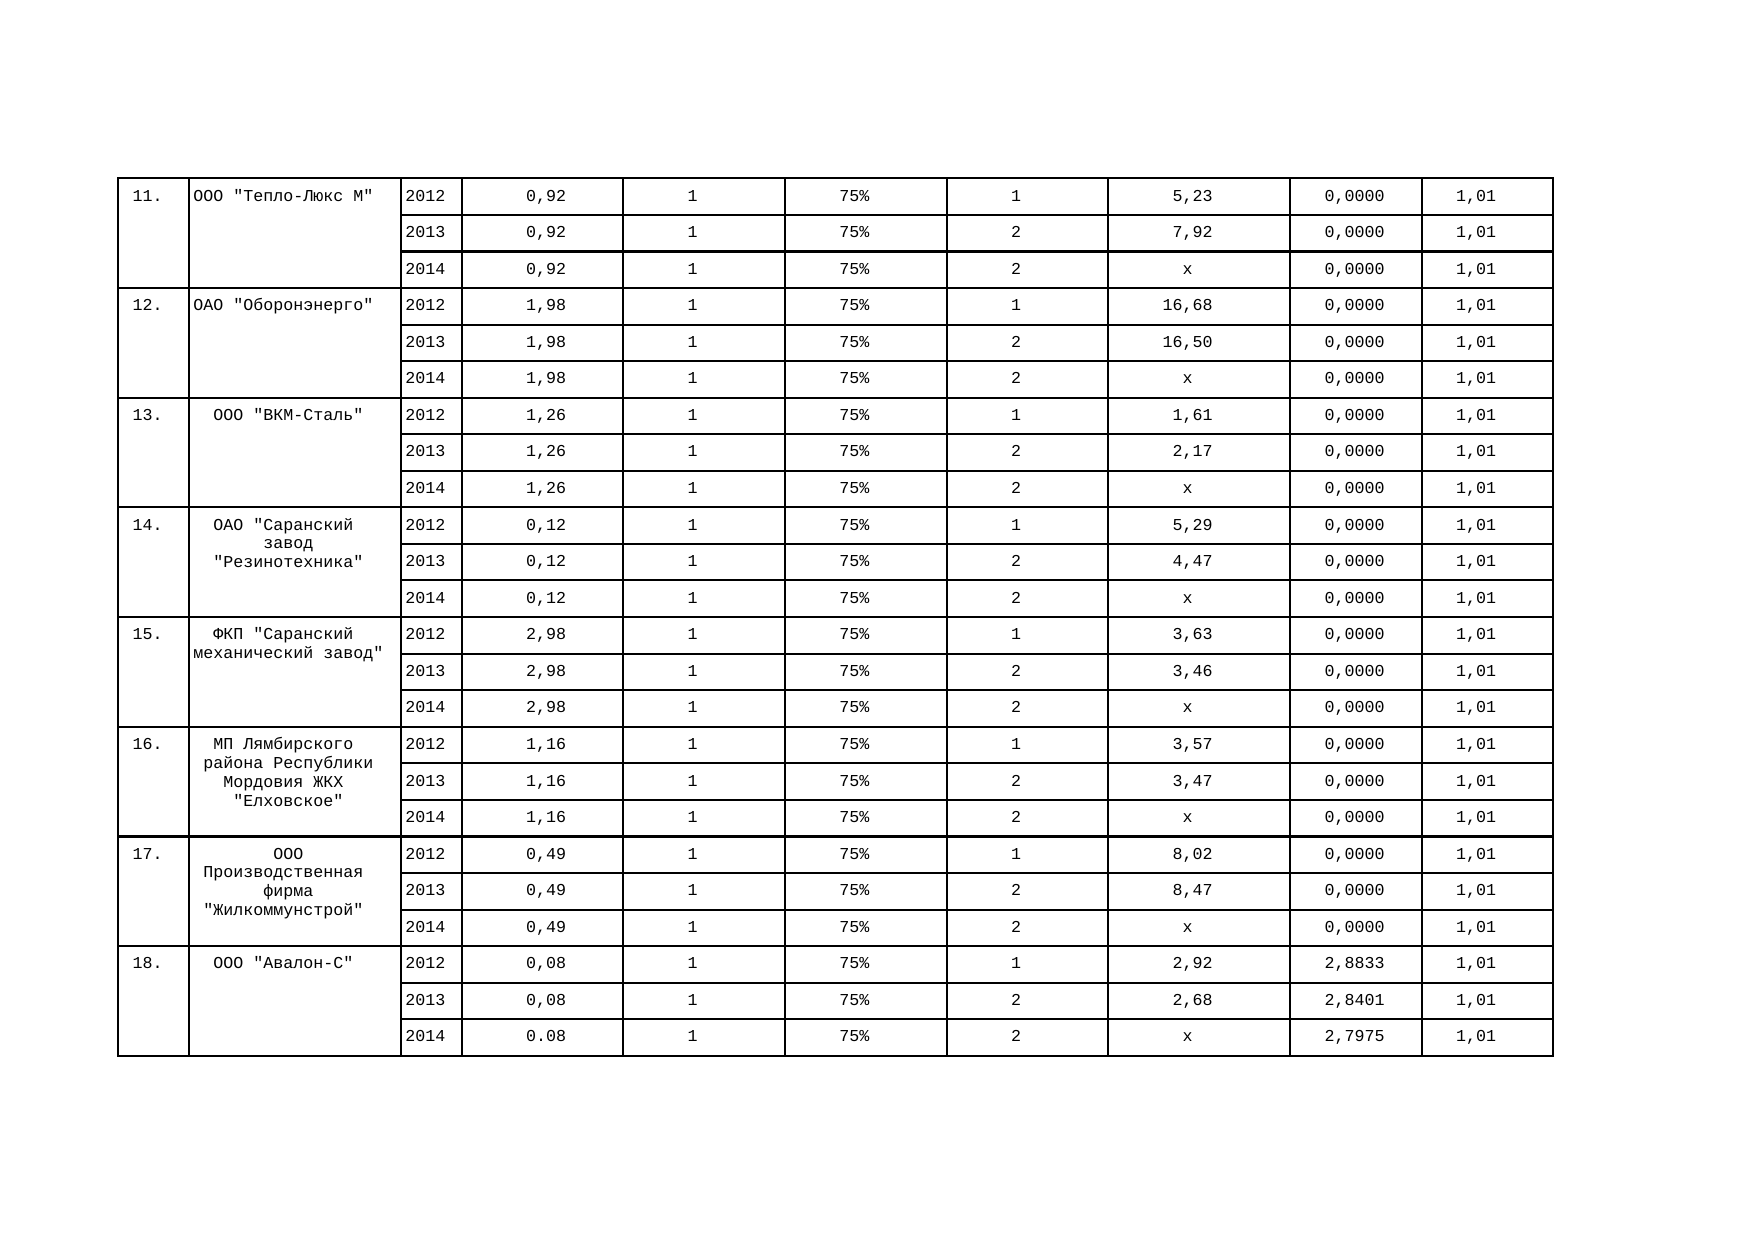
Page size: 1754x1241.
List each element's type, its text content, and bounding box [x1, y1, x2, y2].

table_cell 75% [786, 691, 946, 726]
table_cell 1,01 [1423, 764, 1552, 799]
table_cell 1,01 [1423, 545, 1552, 579]
table_cell 1 [624, 472, 784, 506]
table_cell 5,29 [1109, 508, 1289, 543]
table_cell 1,01 [1423, 801, 1552, 835]
table_cell 2012 [402, 179, 461, 214]
table_cell 2 [948, 801, 1107, 835]
table_cell 2 [948, 655, 1107, 689]
table_cell 2 [948, 472, 1107, 506]
table_cell 2 [948, 545, 1107, 579]
table_cell 0,92 [463, 216, 622, 250]
table_cell 75% [786, 984, 946, 1018]
table_cell 75% [786, 216, 946, 250]
table_cell 1 [624, 655, 784, 689]
table_cell 2014 [402, 1020, 461, 1055]
table_cell 1 [624, 508, 784, 543]
table_cell 0,0000 [1291, 581, 1421, 616]
table_cell 1,26 [463, 435, 622, 470]
table_cell 0,0000 [1291, 362, 1421, 397]
table_cell x [1109, 581, 1289, 616]
table_cell 1,16 [463, 801, 622, 835]
table_cell 1,98 [463, 326, 622, 360]
table_cell 0,0000 [1291, 764, 1421, 799]
table_cell 0,0000 [1291, 472, 1421, 506]
table_cell 2014 [402, 691, 461, 726]
table_cell 1,01 [1423, 984, 1552, 1018]
table_cell 2014 [402, 911, 461, 945]
table_cell 0,08 [463, 947, 622, 982]
table_cell 2013 [402, 764, 461, 799]
table_cell ООО Производственная фирма "Жилкоммунстрой" [190, 838, 400, 945]
table_cell 1 [624, 728, 784, 762]
table_cell 1 [624, 326, 784, 360]
table_cell 2 [948, 874, 1107, 908]
table_cell 1 [624, 838, 784, 872]
table_cell 2012 [402, 508, 461, 543]
table_cell 1,01 [1423, 435, 1552, 470]
table_cell МП Лямбирского района Республики Мордовия ЖКХ "Елховское" [190, 728, 400, 835]
table_cell 75% [786, 1020, 946, 1055]
table_cell 18. [119, 947, 188, 1055]
table_cell 1 [624, 216, 784, 250]
table_cell ООО "ВКМ-Сталь" [190, 399, 400, 506]
table_cell 1 [948, 947, 1107, 982]
table_cell 0,0000 [1291, 435, 1421, 470]
table_cell 0,12 [463, 545, 622, 579]
table_cell 2,98 [463, 655, 622, 689]
table_cell 1,01 [1423, 253, 1552, 287]
table_cell 75% [786, 508, 946, 543]
table_cell 2 [948, 581, 1107, 616]
table_cell 1 [624, 179, 784, 214]
table_cell 1 [948, 399, 1107, 433]
table_cell 1 [624, 874, 784, 908]
table_cell x [1109, 362, 1289, 397]
table_cell 1 [948, 179, 1107, 214]
table_cell 1 [948, 728, 1107, 762]
table_cell 3,57 [1109, 728, 1289, 762]
table_cell 1 [624, 947, 784, 982]
table_cell 75% [786, 874, 946, 908]
table_cell 0,0000 [1291, 691, 1421, 726]
table_cell 0,0000 [1291, 179, 1421, 214]
table_cell 2012 [402, 399, 461, 433]
table_cell 17. [119, 838, 188, 945]
table_cell 2 [948, 216, 1107, 250]
table_cell 2,17 [1109, 435, 1289, 470]
table_cell 1,01 [1423, 655, 1552, 689]
table_cell 75% [786, 911, 946, 945]
table_cell 1,01 [1423, 179, 1552, 214]
table_cell 1,01 [1423, 326, 1552, 360]
table_cell 2,68 [1109, 984, 1289, 1018]
table_cell 1 [624, 545, 784, 579]
table_cell 4,47 [1109, 545, 1289, 579]
table_cell 14. [119, 508, 188, 616]
table_cell 75% [786, 435, 946, 470]
table_cell 2,98 [463, 691, 622, 726]
table_cell 2 [948, 1020, 1107, 1055]
table_cell 2013 [402, 326, 461, 360]
table_cell 15. [119, 618, 188, 726]
table_cell 1 [624, 1020, 784, 1055]
table_cell 2 [948, 362, 1107, 397]
table_cell x [1109, 801, 1289, 835]
table_cell 3,63 [1109, 618, 1289, 652]
table_cell 13. [119, 399, 188, 506]
table_cell ООО "Авалон-С" [190, 947, 400, 1055]
table_cell 0,0000 [1291, 911, 1421, 945]
table_cell 12. [119, 289, 188, 397]
table_cell ОАО "Саранский завод "Резинотехника" [190, 508, 400, 616]
table_cell 75% [786, 326, 946, 360]
table_cell 2,98 [463, 618, 622, 652]
table_cell 2014 [402, 362, 461, 397]
table_cell 0,08 [463, 984, 622, 1018]
table_cell 75% [786, 801, 946, 835]
table_cell 16. [119, 728, 188, 835]
table_cell 1,01 [1423, 618, 1552, 652]
table_cell 2012 [402, 838, 461, 872]
table_cell 2 [948, 911, 1107, 945]
table_cell 1,01 [1423, 289, 1552, 323]
table_cell 75% [786, 838, 946, 872]
table_cell 0,0000 [1291, 545, 1421, 579]
table_cell 1 [624, 911, 784, 945]
table_cell 1,61 [1109, 399, 1289, 433]
table_cell 0,0000 [1291, 728, 1421, 762]
table_cell 75% [786, 947, 946, 982]
table_cell 75% [786, 728, 946, 762]
table_cell 5,23 [1109, 179, 1289, 214]
table_cell 8,02 [1109, 838, 1289, 872]
table_cell x [1109, 472, 1289, 506]
table_cell 2014 [402, 801, 461, 835]
table_cell 1,98 [463, 289, 622, 323]
table_cell 0,0000 [1291, 326, 1421, 360]
table_cell 0,0000 [1291, 655, 1421, 689]
table_cell 75% [786, 253, 946, 287]
table_cell 0,12 [463, 508, 622, 543]
table_cell 75% [786, 399, 946, 433]
table_cell 7,92 [1109, 216, 1289, 250]
table_cell 1 [624, 801, 784, 835]
table_cell 2 [948, 435, 1107, 470]
table_cell 2013 [402, 874, 461, 908]
table_cell 0,0000 [1291, 618, 1421, 652]
table_cell 75% [786, 618, 946, 652]
table_cell x [1109, 1020, 1289, 1055]
table_cell 1 [948, 289, 1107, 323]
table_cell 1,01 [1423, 838, 1552, 872]
table_cell 1 [948, 508, 1107, 543]
table_cell 1,26 [463, 472, 622, 506]
table_cell 1,16 [463, 728, 622, 762]
table_cell 1 [624, 362, 784, 397]
table_cell 75% [786, 472, 946, 506]
table_cell 11. [119, 179, 188, 287]
table_cell 0,0000 [1291, 874, 1421, 908]
table_cell ОАО "Оборонэнерго" [190, 289, 400, 397]
table_cell 1,01 [1423, 911, 1552, 945]
table_cell 1,01 [1423, 874, 1552, 908]
table_cell 0,0000 [1291, 289, 1421, 323]
table_cell 0,0000 [1291, 399, 1421, 433]
table_cell 8,47 [1109, 874, 1289, 908]
table_cell 2012 [402, 947, 461, 982]
table_cell 2013 [402, 435, 461, 470]
table_cell 1 [624, 984, 784, 1018]
table_cell 0,92 [463, 253, 622, 287]
table_cell 1 [624, 399, 784, 433]
table_cell 1,26 [463, 399, 622, 433]
table_cell 2013 [402, 655, 461, 689]
table_cell 75% [786, 655, 946, 689]
table_cell 2012 [402, 618, 461, 652]
table_cell 0,92 [463, 179, 622, 214]
table_cell 1,01 [1423, 216, 1552, 250]
table_cell 2,8833 [1291, 947, 1421, 982]
table_cell 3,46 [1109, 655, 1289, 689]
table_cell 3,47 [1109, 764, 1289, 799]
table_cell 1,98 [463, 362, 622, 397]
table_cell 1,01 [1423, 728, 1552, 762]
table_cell 0,0000 [1291, 801, 1421, 835]
table_cell 0,49 [463, 838, 622, 872]
table_cell 1,01 [1423, 947, 1552, 982]
table_cell 75% [786, 581, 946, 616]
table_cell 1 [624, 289, 784, 323]
table_cell 16,68 [1109, 289, 1289, 323]
table_cell 1 [624, 581, 784, 616]
table_cell 2014 [402, 472, 461, 506]
table_cell 75% [786, 179, 946, 214]
table_cell 2014 [402, 581, 461, 616]
table_cell 2013 [402, 984, 461, 1018]
table_cell x [1109, 911, 1289, 945]
table_cell 2012 [402, 728, 461, 762]
table_cell 1,01 [1423, 508, 1552, 543]
table_cell 2 [948, 764, 1107, 799]
table_cell 0.08 [463, 1020, 622, 1055]
table_cell 2014 [402, 253, 461, 287]
table_cell 1 [948, 838, 1107, 872]
table_cell 1,01 [1423, 472, 1552, 506]
table_cell 1,01 [1423, 691, 1552, 726]
table_cell 0,0000 [1291, 508, 1421, 543]
table_cell 1 [948, 618, 1107, 652]
table_cell 2 [948, 326, 1107, 360]
table_cell 2 [948, 253, 1107, 287]
table_cell 75% [786, 289, 946, 323]
table_cell 1,01 [1423, 1020, 1552, 1055]
table_cell 2,92 [1109, 947, 1289, 982]
table_cell 2013 [402, 216, 461, 250]
table_cell 75% [786, 545, 946, 579]
table_cell 0,0000 [1291, 253, 1421, 287]
table_cell 2,7975 [1291, 1020, 1421, 1055]
table_cell 0,49 [463, 874, 622, 908]
table_cell 1,16 [463, 764, 622, 799]
table_cell 75% [786, 362, 946, 397]
table_cell 0,12 [463, 581, 622, 616]
table_cell x [1109, 691, 1289, 726]
table_cell 2013 [402, 545, 461, 579]
table_cell 1,01 [1423, 399, 1552, 433]
table_cell 2012 [402, 289, 461, 323]
table_cell 0,0000 [1291, 838, 1421, 872]
table_cell 2 [948, 691, 1107, 726]
table_cell 1 [624, 691, 784, 726]
table_cell x [1109, 253, 1289, 287]
table_cell 0,49 [463, 911, 622, 945]
table_cell 2,8401 [1291, 984, 1421, 1018]
table_cell 75% [786, 764, 946, 799]
table_cell 16,50 [1109, 326, 1289, 360]
table_cell ООО "Тепло-Люкс М" [190, 179, 400, 287]
table_cell 1,01 [1423, 581, 1552, 616]
table_cell ФКП "Саранский механический завод" [190, 618, 400, 726]
table_cell 1 [624, 253, 784, 287]
table_cell 1,01 [1423, 362, 1552, 397]
table_cell 1 [624, 435, 784, 470]
table_cell 1 [624, 764, 784, 799]
table_cell 0,0000 [1291, 216, 1421, 250]
table_cell 2 [948, 984, 1107, 1018]
table_cell 1 [624, 618, 784, 652]
